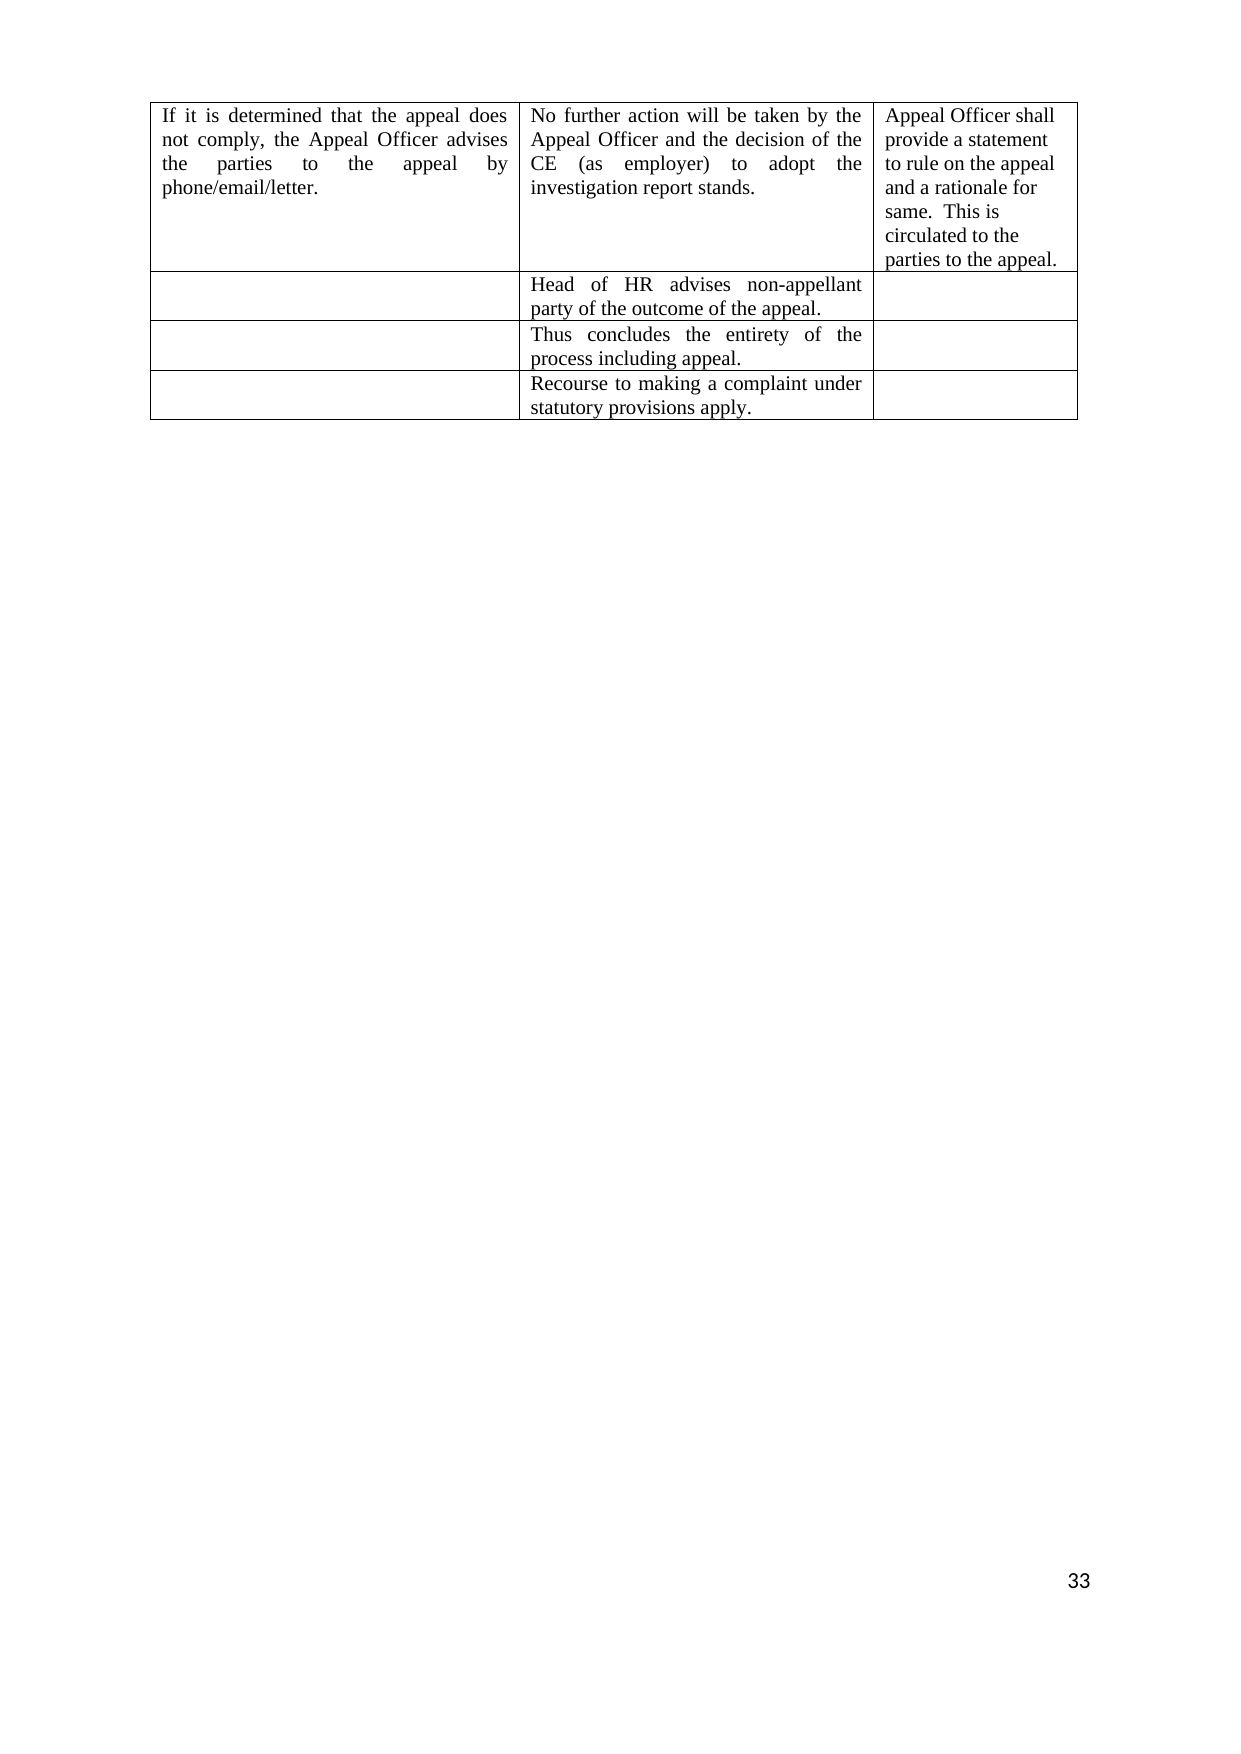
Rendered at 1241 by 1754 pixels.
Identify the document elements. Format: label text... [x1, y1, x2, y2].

table_cell Head of HR advises non-appellant party of the outcome of the appeal. [520, 272, 873, 320]
table_cell [874, 371, 1077, 419]
table_cell [151, 371, 519, 419]
table_cell If it is determined that the appeal does not comply, the Appeal Officer advises the parties to the appeal by phone/email/letter. [151, 103, 519, 271]
table_cell [151, 272, 519, 320]
table_cell No further action will be taken by the Appeal Officer and the decision of the CE (as employer) to adopt the investigation report stands. [520, 103, 873, 271]
table_cell Thus concludes the entirety of the process including appeal. [520, 321, 873, 369]
table_cell [874, 272, 1077, 320]
table_cell Recourse to making a complaint under statutory provisions apply. [520, 371, 873, 419]
table_cell [874, 321, 1077, 369]
table_cell Appeal Officer shall provide a statement to rule on the appeal and a rationale for same. This is circulated to the parties to the appeal. [874, 103, 1077, 271]
table_cell [151, 321, 519, 369]
